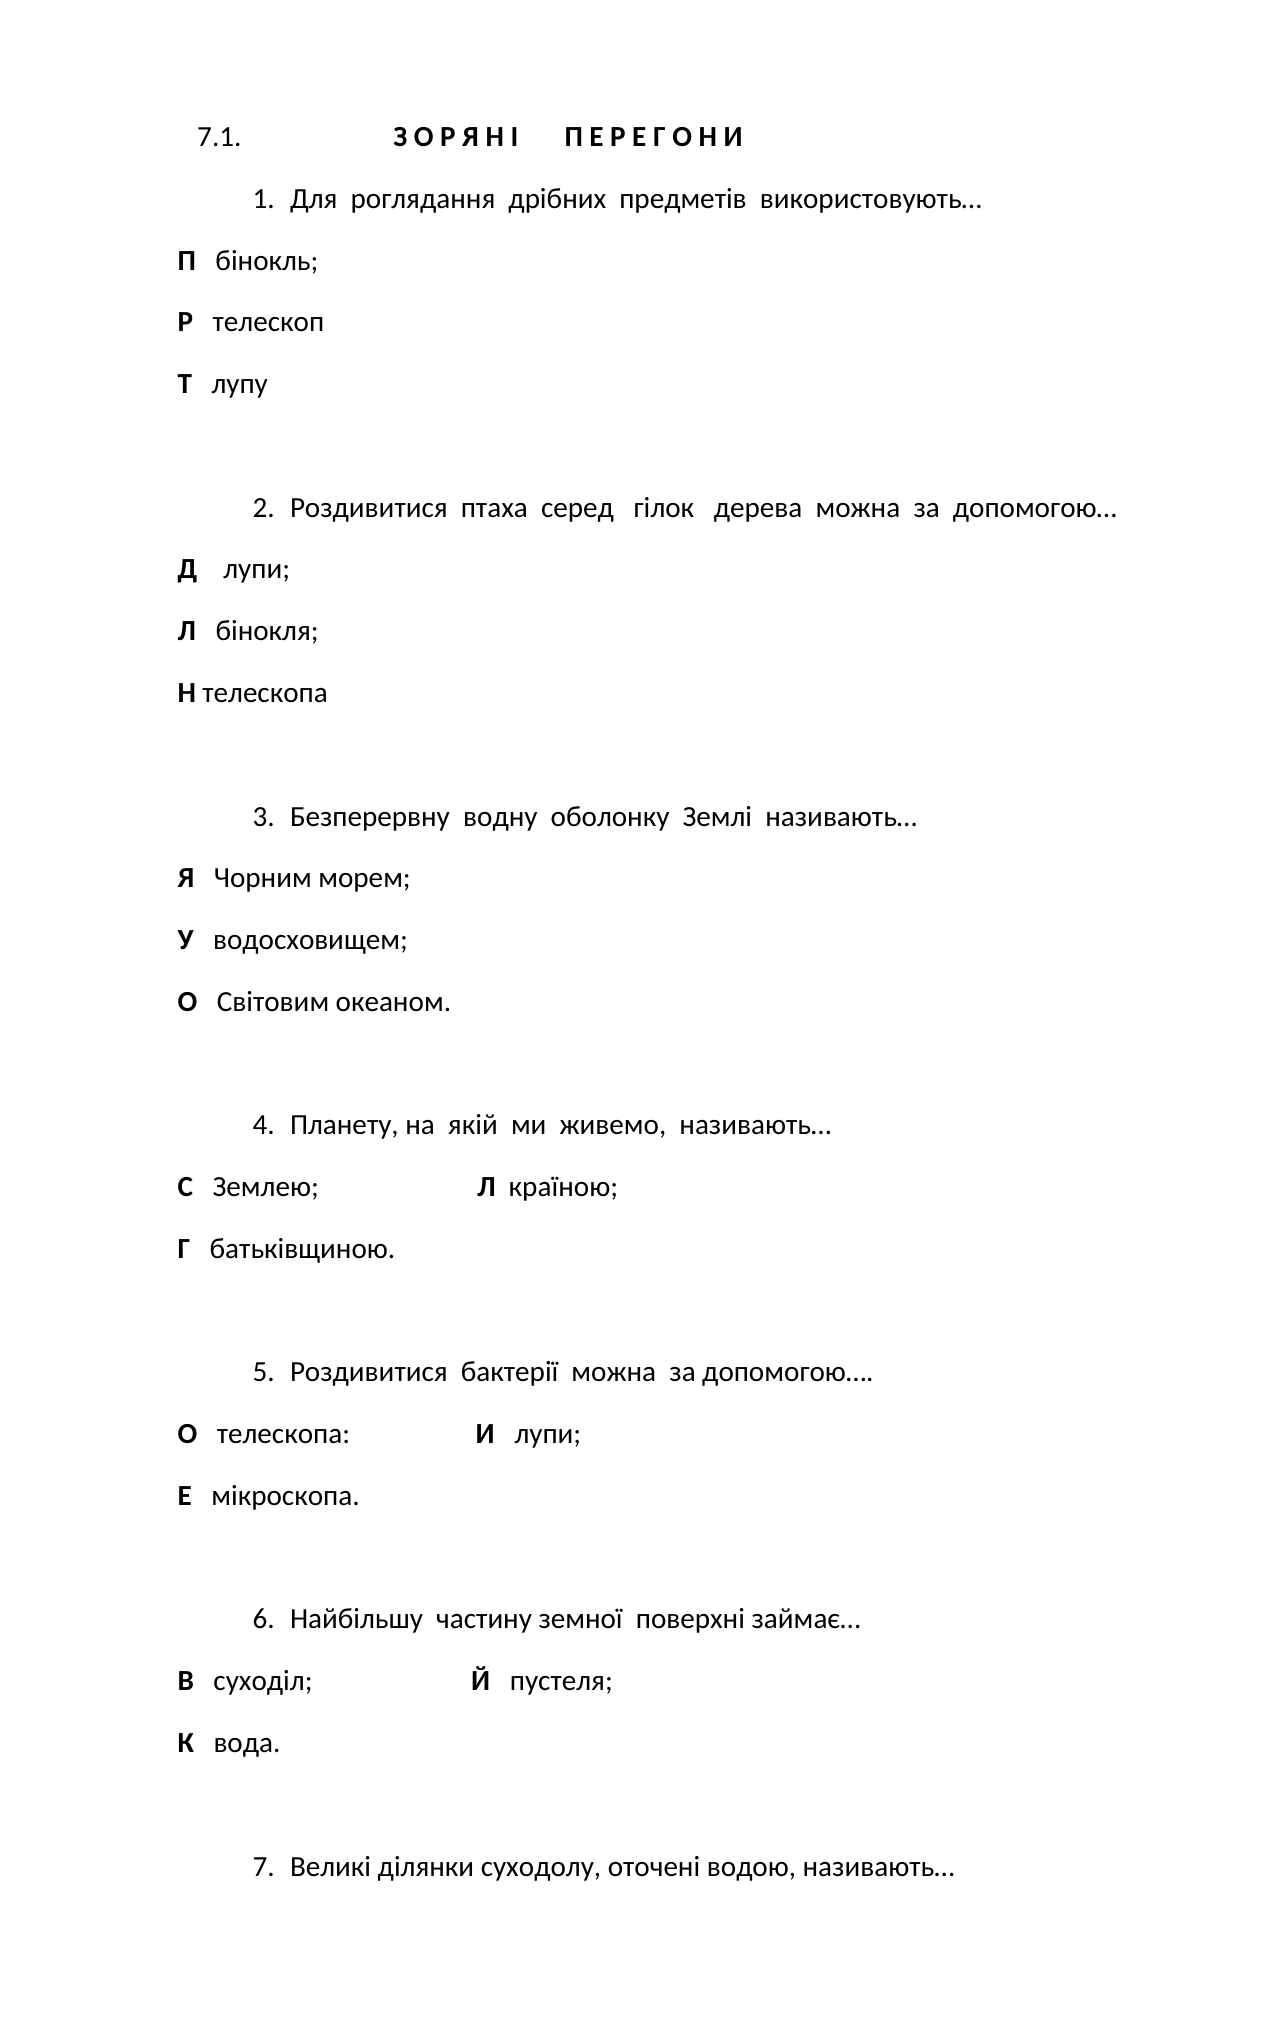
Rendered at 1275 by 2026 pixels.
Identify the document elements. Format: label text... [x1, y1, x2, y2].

text К вода. [177, 1724, 1186, 1760]
text В суходіл; Й пустеля; [177, 1662, 1186, 1698]
text У водосховищем; [177, 921, 1186, 957]
text Д лупи; [177, 551, 1186, 586]
list Великі ділянки суходолу, оточені водою, називають… [252, 1848, 1186, 1883]
text Р телескоп [177, 303, 1186, 339]
list Безперервну водну оболонку Землі називають… [252, 798, 1186, 833]
text С Землею; Л країною; [177, 1168, 1186, 1204]
text 7.1. З О Р Я Н І П Е Р Е Г О Н И [177, 118, 1186, 154]
list Планету, на якій ми живемо, називають… [252, 1106, 1186, 1142]
list Для роглядання дрібних предметів використовують… [252, 180, 1186, 216]
text Н телескопа [177, 674, 1186, 710]
list Роздивитися бактерії можна за допомогою…. [252, 1353, 1186, 1389]
text Г батьківщиною. [177, 1230, 1186, 1266]
text Т лупу [177, 365, 1186, 401]
text О телескопа: И лупи; [177, 1415, 1186, 1451]
list Роздивитися птаха серед гілок дерева можна за допомогою… [252, 489, 1186, 524]
text Е мікроскопа. [177, 1477, 1186, 1513]
list Найбільшу частину земної поверхні займає… [252, 1601, 1186, 1636]
text Л бінокля; [177, 612, 1186, 648]
text Я Чорним морем; [177, 859, 1186, 895]
text О Світовим океаном. [177, 983, 1186, 1018]
text П бінокль; [177, 242, 1186, 277]
